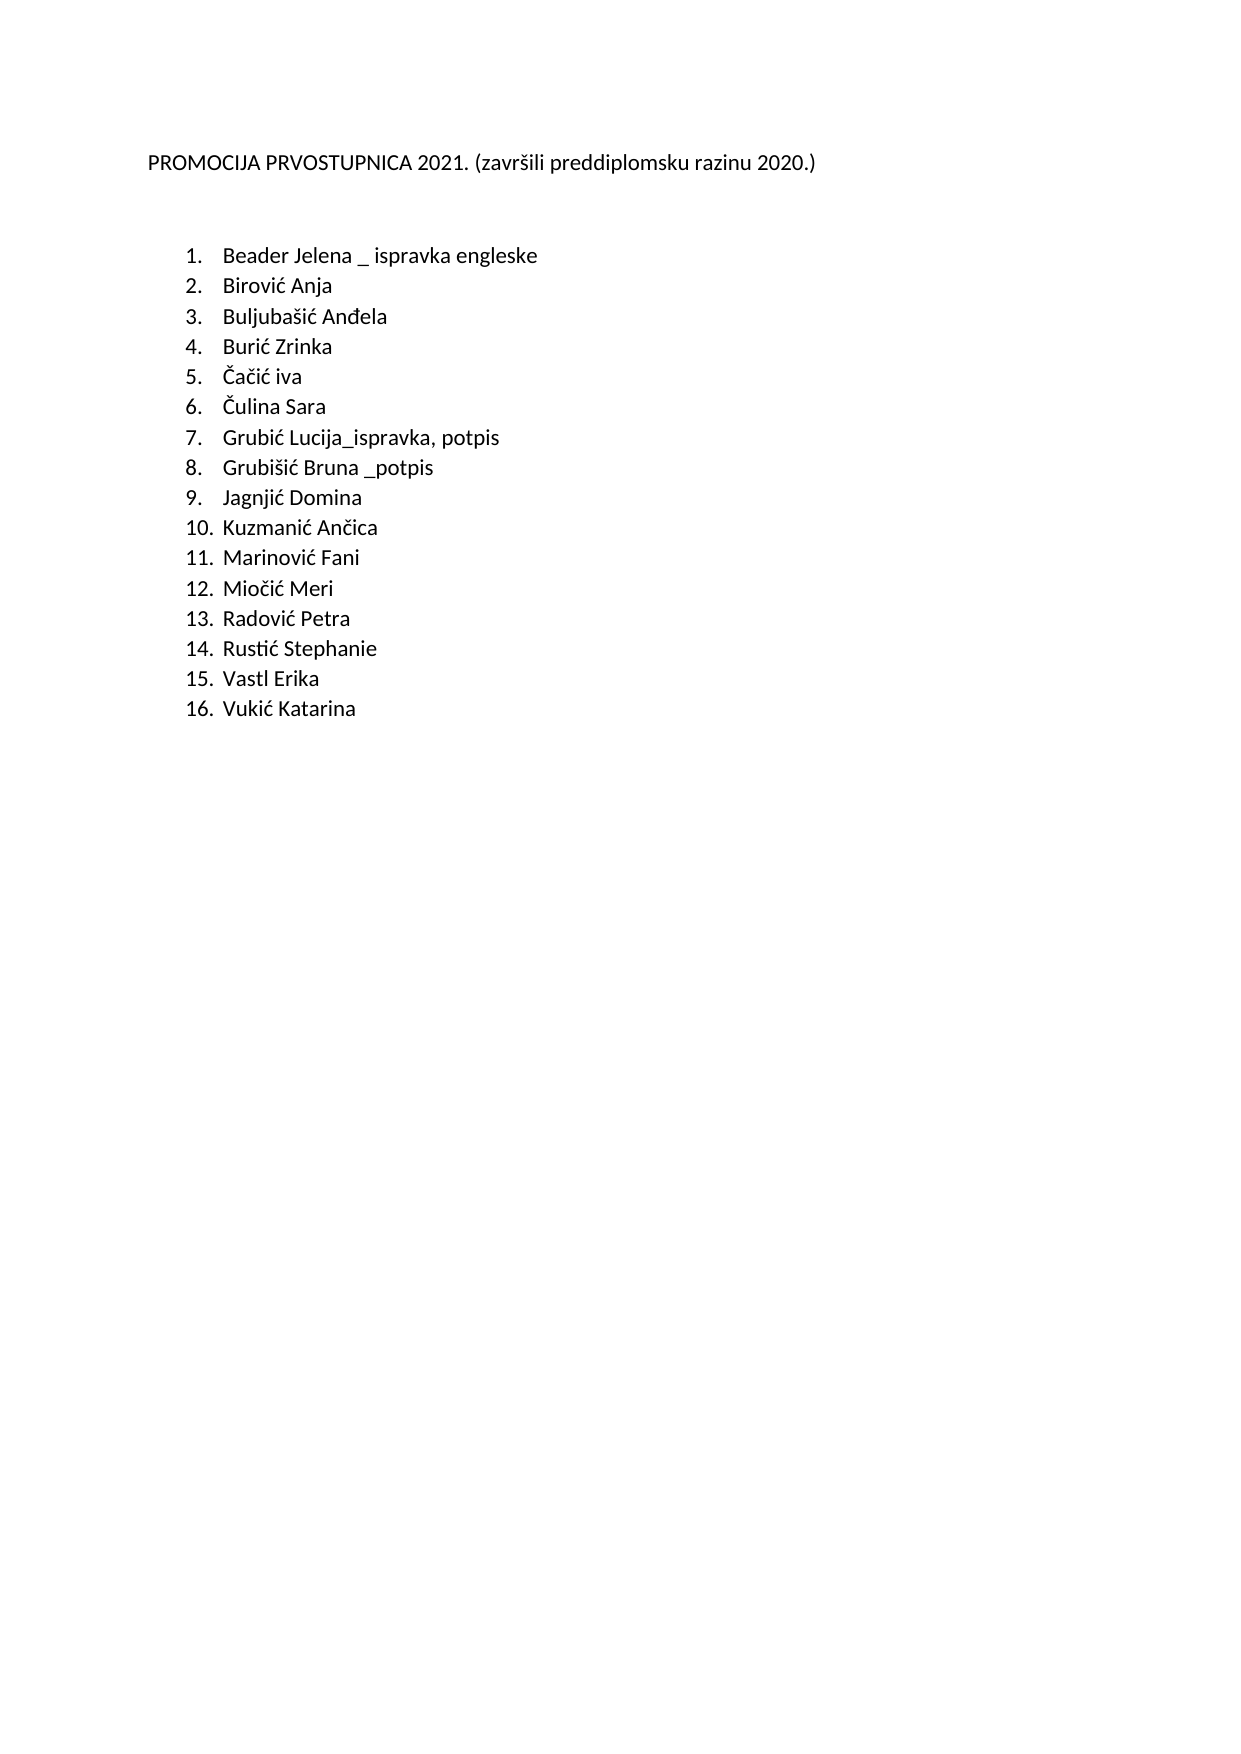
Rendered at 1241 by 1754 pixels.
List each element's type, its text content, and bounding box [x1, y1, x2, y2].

list Buljubašić Anđela [185, 302, 1093, 330]
list Beader Jelena _ ispravka engleske [185, 241, 1093, 269]
list Radović Petra [185, 604, 1093, 632]
text PROMOCIJA PRVOSTUPNICA 2021. (završili preddiplomsku razinu 2020.) [148, 148, 1093, 176]
list Jagnjić Domina [185, 483, 1093, 511]
list Grubić Lucija_ispravka, potpis [185, 423, 1093, 451]
list Marinović Fani [185, 543, 1093, 571]
list Miočić Meri [185, 574, 1093, 602]
list Kuzmanić Ančica [185, 513, 1093, 541]
list Birović Anja [185, 272, 1093, 299]
list Vukić Katarina [185, 694, 1093, 722]
list Grubišić Bruna _potpis [185, 453, 1093, 481]
list Vastl Erika [185, 664, 1093, 692]
list Čačić iva [185, 362, 1093, 390]
list Rustić Stephanie [185, 634, 1093, 662]
list Burić Zrinka [185, 332, 1093, 360]
list Čulina Sara [185, 392, 1093, 420]
